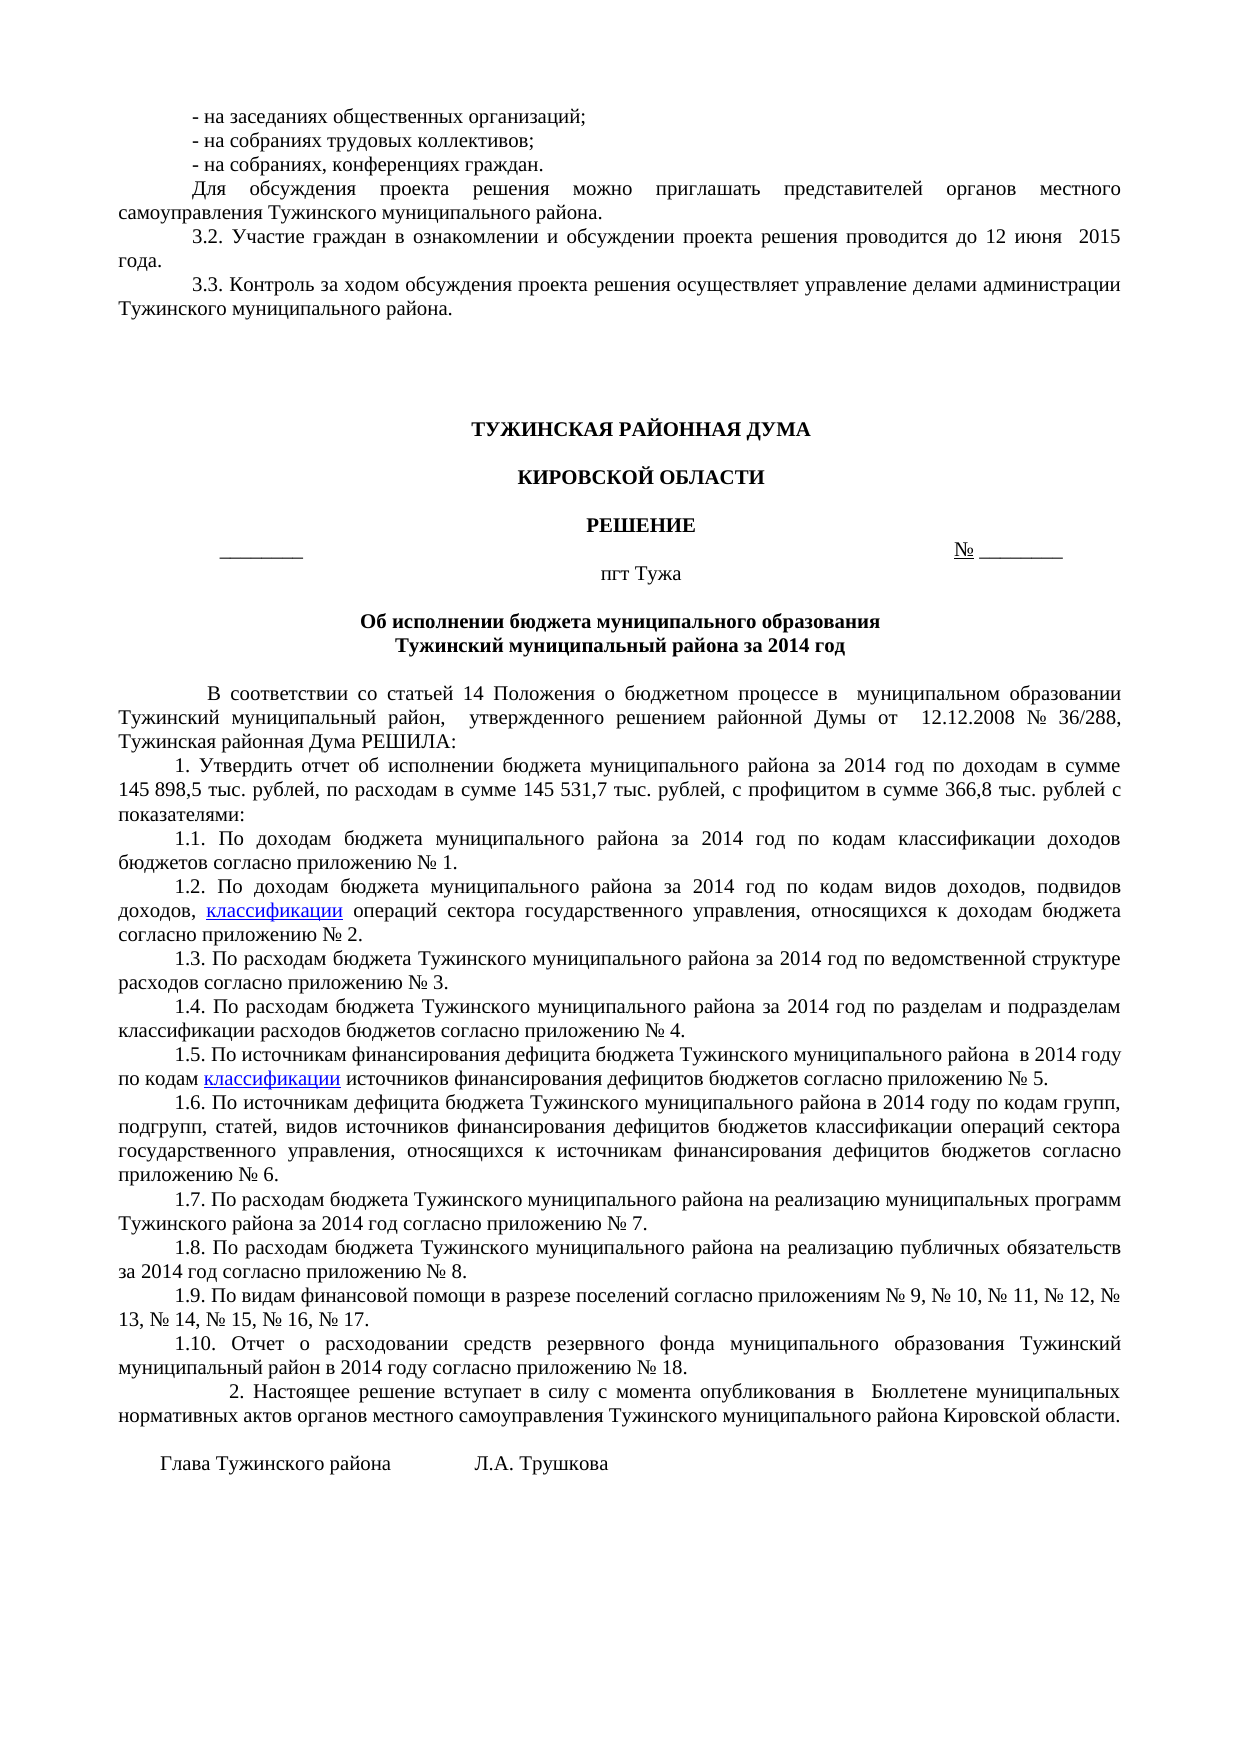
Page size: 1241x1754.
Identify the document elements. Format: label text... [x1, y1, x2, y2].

text 1.1. По доходам бюджета муниципального района за 2014 год по кодам классификации доходов бюджетов согласно приложению № 1. [118, 826, 1122, 874]
text - на собраниях трудовых коллективов; [118, 128, 1122, 152]
text ________ № ________ [118, 537, 1122, 561]
text ТУЖИНСКАЯ РАЙОННАЯ ДУМА [118, 417, 1122, 441]
text 1.7. По расходам бюджета Тужинского муниципального района на реализацию муниципальных программ Тужинского района за 2014 год согласно приложению № 7. [118, 1186, 1122, 1234]
title Тужинский муниципальный района за 2014 год [118, 633, 1122, 657]
text пгт Тужа [118, 561, 1122, 585]
title В соответствии со статьей 14 Положения о бюджетном процессе в муниципальном образовании Тужинский муниципальный район, утвержденного решением районной Думы от 12.12.2008 № 36/288, Тужинская районная Дума РЕШИЛА: [118, 681, 1122, 753]
title Об исполнении бюджета муниципального образования [118, 609, 1122, 633]
text 1.8. По расходам бюджета Тужинского муниципального района на реализацию публичных обязательств за 2014 год согласно приложению № 8. [118, 1234, 1122, 1283]
text 1. Утвердить отчет об исполнении бюджета муниципального района за 2014 год по доходам в сумме 145 898,5 тыс. рублей, по расходам в сумме 145 531,7 тыс. рублей, с профицитом в сумме 366,8 тыс. рублей с показателями: [118, 753, 1122, 826]
text 1.10. Отчет о расходовании средств резервного фонда муниципального образования Тужинский муниципальный район в 2014 году согласно приложению № 18. [118, 1331, 1122, 1379]
text 1.9. По видам финансовой помощи в разрезе поселений согласно приложениям № 9, № 10, № 11, № 12, № 13, № 14, № 15, № 16, № 17. [118, 1283, 1122, 1331]
text 1.4. По расходам бюджета Тужинского муниципального района за 2014 год по разделам и подразделам классификации расходов бюджетов согласно приложению № 4. [118, 994, 1122, 1042]
text 1.3. По расходам бюджета Тужинского муниципального района за 2014 год по ведомственной структуре расходов согласно приложению № 3. [118, 946, 1122, 994]
text 1.2. По доходам бюджета муниципального района за 2014 год по кодам видов доходов, подвидов доходов, классификации операций сектора государственного управления, относящихся к доходам бюджета согласно приложению № 2. [118, 874, 1122, 946]
text Глава Тужинского района Л.А. Трушкова [118, 1451, 1122, 1475]
text - на собраниях, конференциях граждан. [118, 152, 1122, 176]
text 1.6. По источникам дефицита бюджета Тужинского муниципального района в 2014 году по кодам групп, подгрупп, статей, видов источников финансирования дефицитов бюджетов классификации операций сектора государственного управления, относящихся к источникам финансирования дефицитов бюджетов согласно приложению № 6. [118, 1090, 1122, 1186]
text КИРОВСКОЙ ОБЛАСТИ [118, 465, 1122, 489]
text 3.3. Контроль за ходом обсуждения проекта решения осуществляет управление делами администрации Тужинского муниципального района. [118, 272, 1122, 320]
text 3.2. Участие граждан в ознакомлении и обсуждении проекта решения проводится до 12 июня 2015 года. [118, 224, 1122, 272]
text 1.5. По источникам финансирования дефицита бюджета Тужинского муниципального района в 2014 году по кодам классификации источников финансирования дефицитов бюджетов согласно приложению № 5. [118, 1042, 1122, 1090]
text 2. Настоящее решение вступает в силу с момента опубликования в Бюллетене муниципальных нормативных актов органов местного самоуправления Тужинского муниципального района Кировской области. [118, 1379, 1122, 1427]
text РЕШЕНИЕ [118, 513, 1122, 537]
text - на заседаниях общественных организаций; [118, 104, 1122, 128]
text Для обсуждения проекта решения можно приглашать представителей органов местного самоуправления Тужинского муниципального района. [118, 176, 1122, 224]
